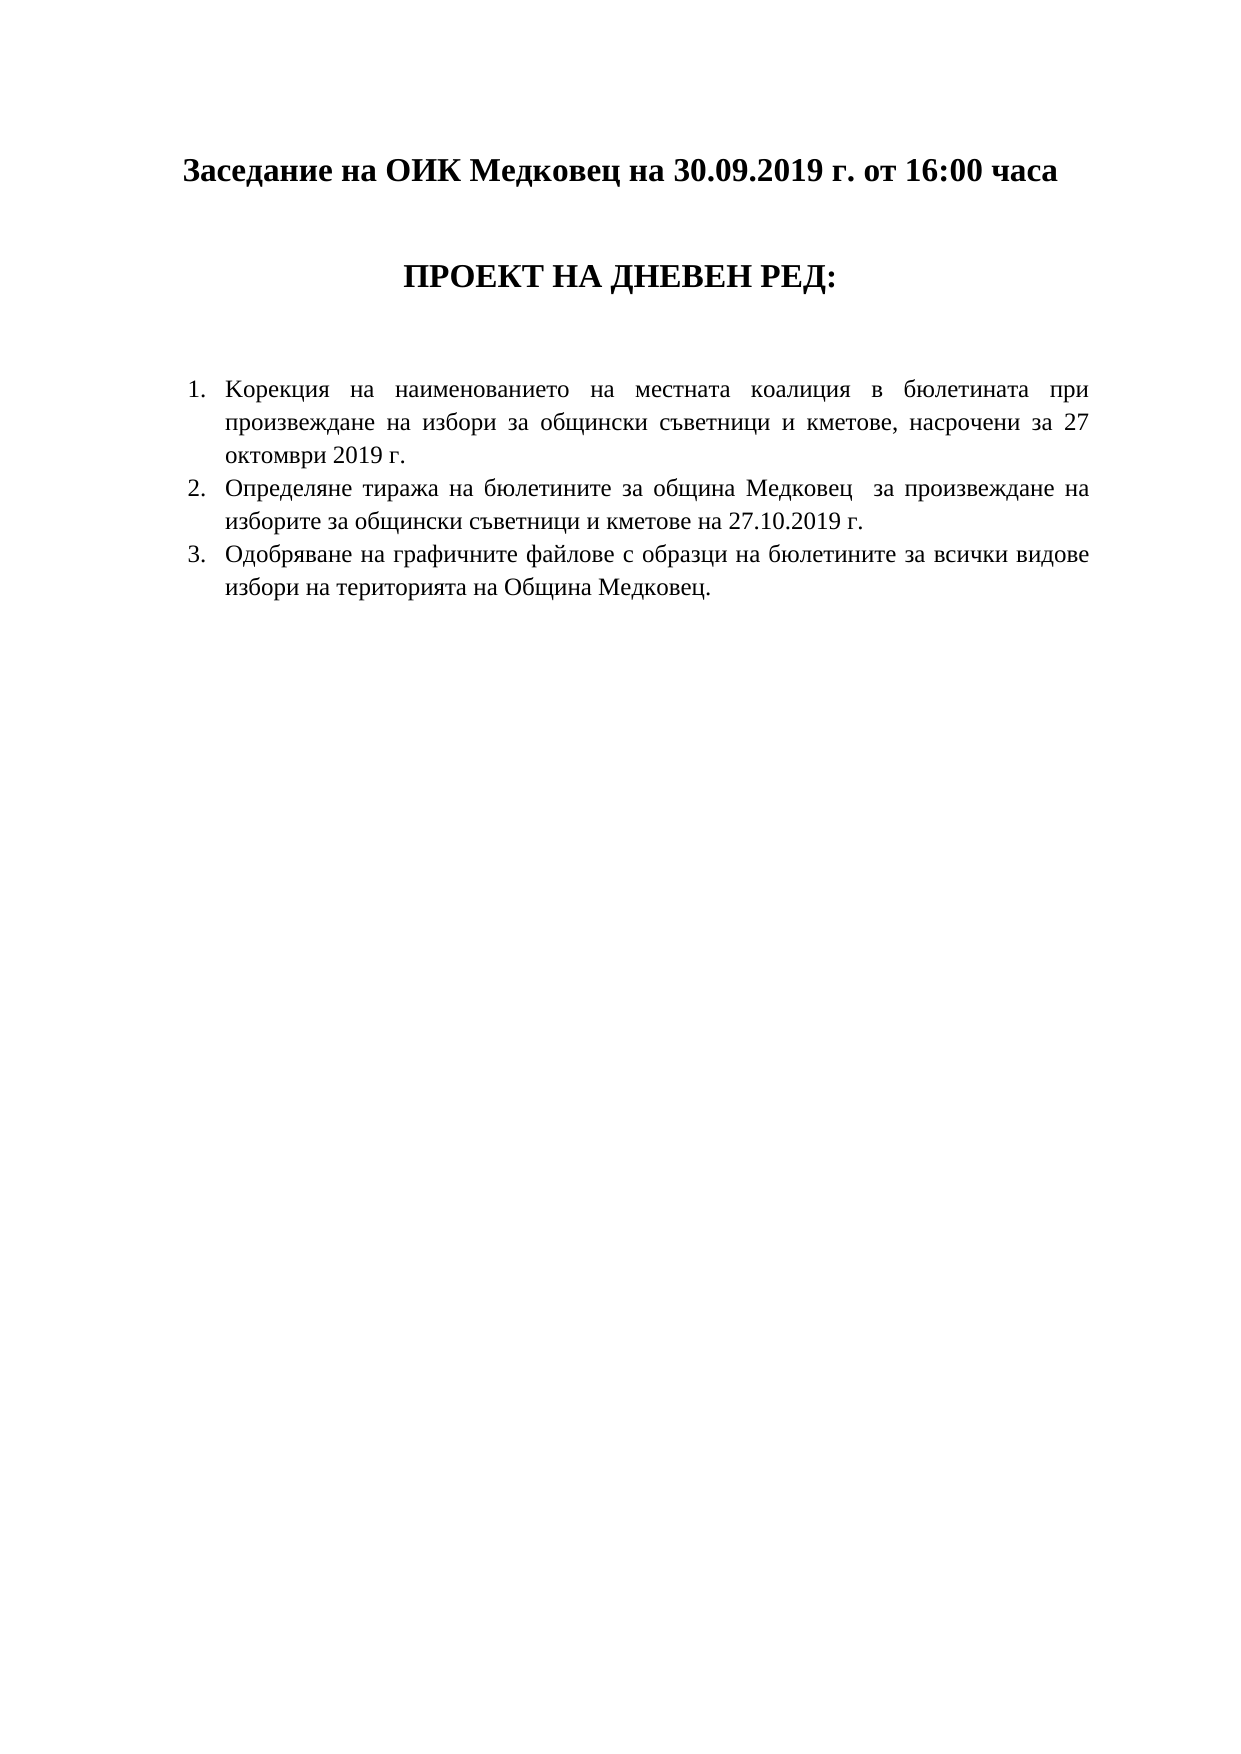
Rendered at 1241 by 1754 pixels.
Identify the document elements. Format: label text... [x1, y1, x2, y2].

list Kорекция на наименованието на местната коалиция в бюлетината при произвеждане на избори за общински съветници и кметове, насрочени за 27 октомври 2019 г. [187, 374, 1090, 469]
list Одобряване на графичните файлове с образци на бюлетините за всички видове избори на територията на Община Медковец. [187, 539, 1090, 601]
list Определяне тиража на бюлетините за община Медковец за произвеждане на изборите за общински съветници и кметове на 27.10.2019 г. [187, 473, 1090, 535]
text Заседание на ОИК Медковец на 30.09.2019 г. от 16:00 часа [150, 150, 1090, 188]
text ПРОЕКТ НА ДНЕВЕН РЕД: [150, 256, 1090, 294]
